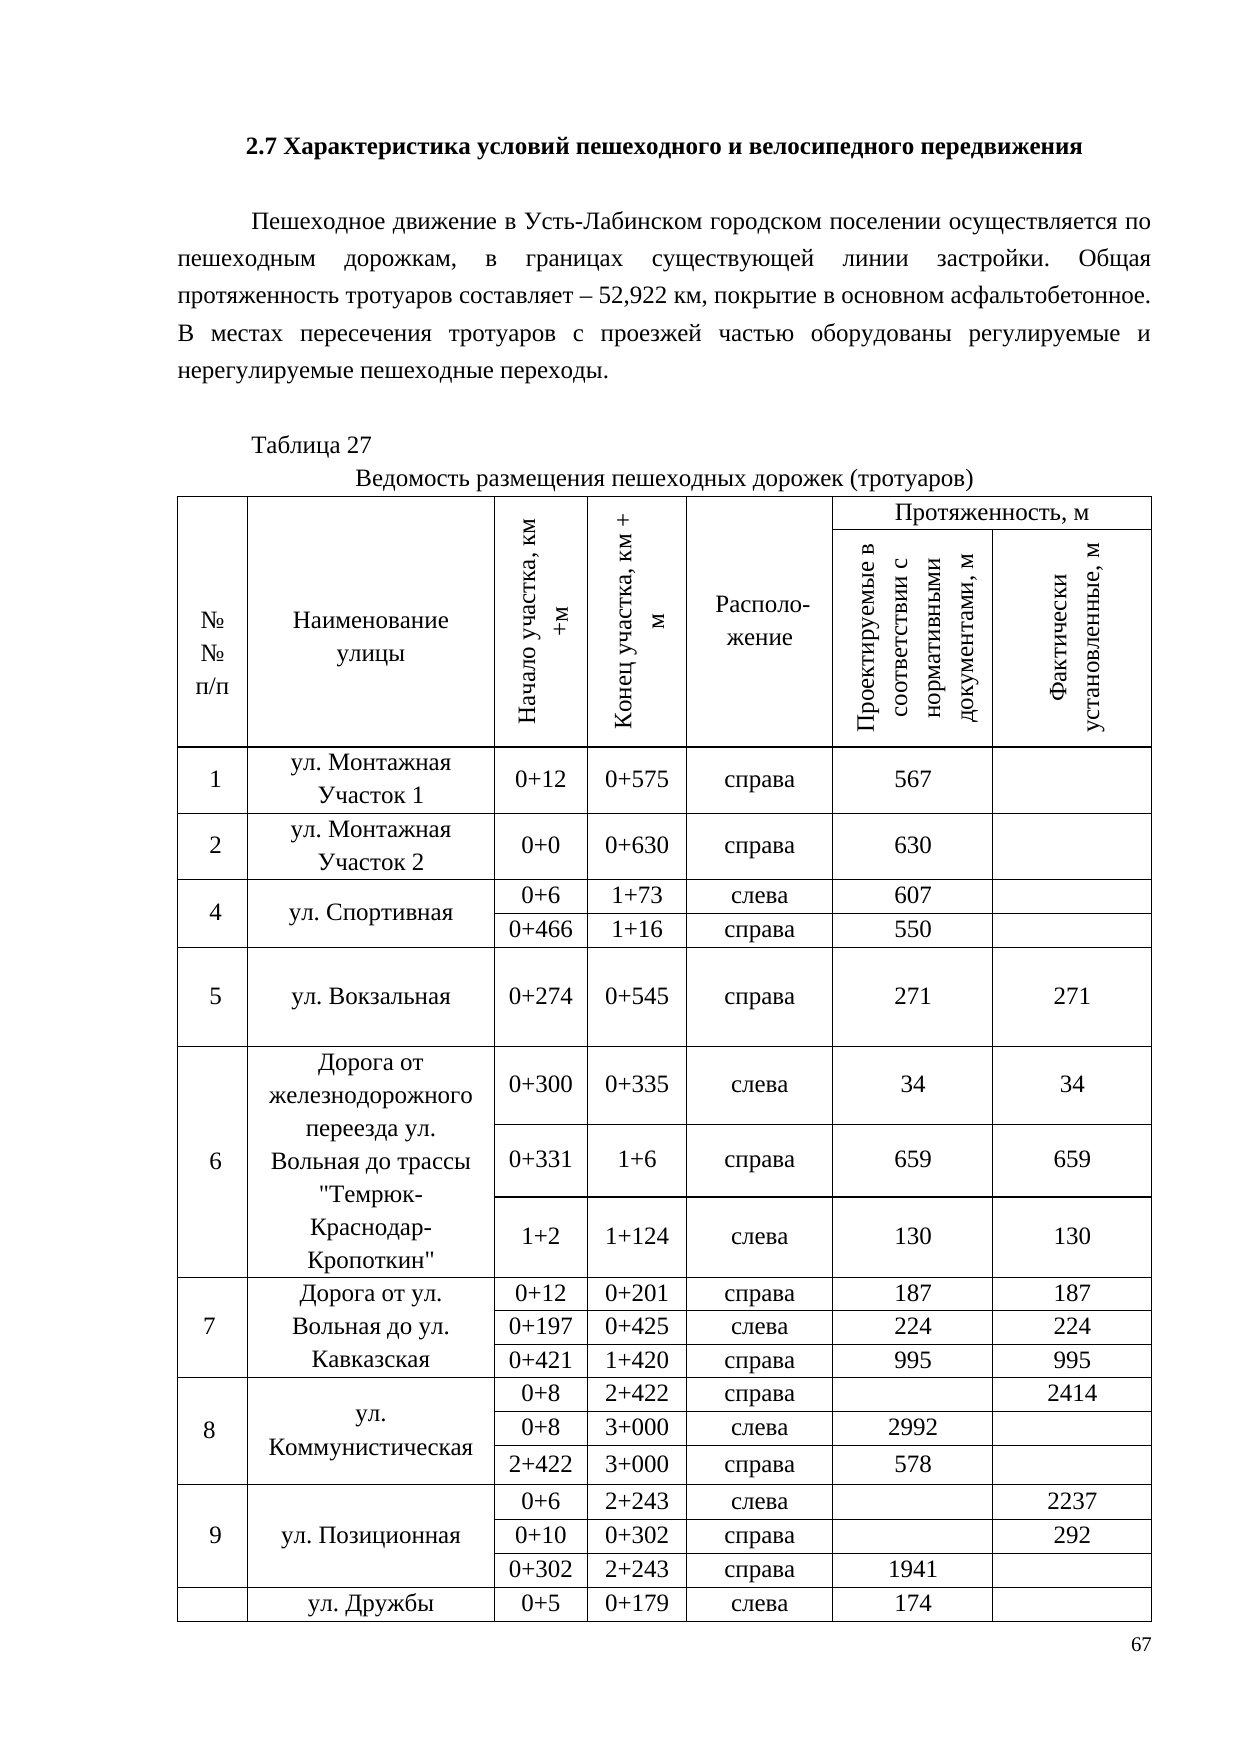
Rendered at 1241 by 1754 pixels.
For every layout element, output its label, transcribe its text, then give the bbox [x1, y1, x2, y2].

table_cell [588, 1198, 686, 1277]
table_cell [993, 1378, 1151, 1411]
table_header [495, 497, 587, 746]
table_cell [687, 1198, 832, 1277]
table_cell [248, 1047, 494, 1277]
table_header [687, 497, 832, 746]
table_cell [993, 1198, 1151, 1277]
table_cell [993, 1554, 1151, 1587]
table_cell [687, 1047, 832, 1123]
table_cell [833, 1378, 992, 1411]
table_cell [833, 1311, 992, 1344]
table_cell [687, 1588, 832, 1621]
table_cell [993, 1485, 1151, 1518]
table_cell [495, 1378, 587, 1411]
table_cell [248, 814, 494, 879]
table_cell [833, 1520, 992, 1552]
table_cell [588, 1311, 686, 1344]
text 2.7 Характеристика условий пешеходного и велосипедного передвижения [177, 131, 1152, 160]
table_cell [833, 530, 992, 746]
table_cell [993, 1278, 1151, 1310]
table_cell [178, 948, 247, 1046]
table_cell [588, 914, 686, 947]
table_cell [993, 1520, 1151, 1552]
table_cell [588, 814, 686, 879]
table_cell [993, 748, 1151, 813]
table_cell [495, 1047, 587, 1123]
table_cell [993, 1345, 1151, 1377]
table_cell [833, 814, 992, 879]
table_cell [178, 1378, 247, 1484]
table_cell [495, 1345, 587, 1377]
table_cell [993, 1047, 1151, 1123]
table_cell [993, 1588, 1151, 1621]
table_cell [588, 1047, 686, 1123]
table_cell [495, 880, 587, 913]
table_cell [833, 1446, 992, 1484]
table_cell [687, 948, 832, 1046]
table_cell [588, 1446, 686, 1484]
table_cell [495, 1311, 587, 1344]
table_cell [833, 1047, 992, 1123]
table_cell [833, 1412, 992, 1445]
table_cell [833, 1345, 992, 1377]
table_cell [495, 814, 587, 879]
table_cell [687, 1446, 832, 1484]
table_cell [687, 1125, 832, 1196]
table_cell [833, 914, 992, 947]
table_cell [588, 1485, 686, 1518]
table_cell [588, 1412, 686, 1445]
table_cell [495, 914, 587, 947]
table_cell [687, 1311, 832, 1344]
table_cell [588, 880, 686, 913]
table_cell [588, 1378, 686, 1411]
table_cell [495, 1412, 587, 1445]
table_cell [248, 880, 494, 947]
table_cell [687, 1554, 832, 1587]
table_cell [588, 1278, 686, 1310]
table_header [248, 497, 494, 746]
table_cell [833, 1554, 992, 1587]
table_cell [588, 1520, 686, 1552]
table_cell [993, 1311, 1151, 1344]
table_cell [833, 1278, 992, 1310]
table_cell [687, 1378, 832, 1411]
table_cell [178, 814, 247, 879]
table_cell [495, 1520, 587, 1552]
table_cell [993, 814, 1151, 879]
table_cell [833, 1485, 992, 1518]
text Пешеходное движение в Усть-Лабинском городском поселении осуществляется по пешеходным дорожкам, в границах существующей линии застройки. Общая протяженность тротуаров составляет – 52,922 км, покрытие в основном асфальтобетонное. В местах пересечения тротуаров с проезжей частью оборудованы регулируемые и нерегулируемые пешеходные переходы. [177, 206, 1152, 384]
text Таблица 27 [177, 430, 1152, 458]
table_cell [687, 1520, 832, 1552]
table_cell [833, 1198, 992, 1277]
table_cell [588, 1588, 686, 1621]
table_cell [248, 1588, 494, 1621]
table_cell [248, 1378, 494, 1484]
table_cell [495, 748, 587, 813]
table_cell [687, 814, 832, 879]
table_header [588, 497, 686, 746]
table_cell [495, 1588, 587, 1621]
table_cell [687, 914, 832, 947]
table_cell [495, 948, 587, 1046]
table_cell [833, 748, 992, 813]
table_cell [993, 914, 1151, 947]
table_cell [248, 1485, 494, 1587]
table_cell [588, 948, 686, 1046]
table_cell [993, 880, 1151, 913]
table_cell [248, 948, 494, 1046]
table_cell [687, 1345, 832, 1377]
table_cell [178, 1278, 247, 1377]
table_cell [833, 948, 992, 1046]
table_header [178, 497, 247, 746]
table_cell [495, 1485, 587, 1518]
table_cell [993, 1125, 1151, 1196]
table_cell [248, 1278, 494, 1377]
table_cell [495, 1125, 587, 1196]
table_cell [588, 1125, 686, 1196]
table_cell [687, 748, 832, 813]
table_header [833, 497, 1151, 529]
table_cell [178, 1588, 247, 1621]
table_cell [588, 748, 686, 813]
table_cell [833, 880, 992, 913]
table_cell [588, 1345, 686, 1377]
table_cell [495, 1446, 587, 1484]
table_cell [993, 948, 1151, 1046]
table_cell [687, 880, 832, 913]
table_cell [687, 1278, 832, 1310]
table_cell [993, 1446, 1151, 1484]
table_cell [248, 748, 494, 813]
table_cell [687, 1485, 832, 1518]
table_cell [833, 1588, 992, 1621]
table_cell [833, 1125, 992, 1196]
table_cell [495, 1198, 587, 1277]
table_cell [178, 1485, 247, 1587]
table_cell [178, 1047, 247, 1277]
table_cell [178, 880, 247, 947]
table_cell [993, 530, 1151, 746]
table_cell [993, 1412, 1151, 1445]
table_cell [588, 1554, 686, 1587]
text Ведомость размещения пешеходных дорожек (тротуаров) [177, 463, 1152, 491]
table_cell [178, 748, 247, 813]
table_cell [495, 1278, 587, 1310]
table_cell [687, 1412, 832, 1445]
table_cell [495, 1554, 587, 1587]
